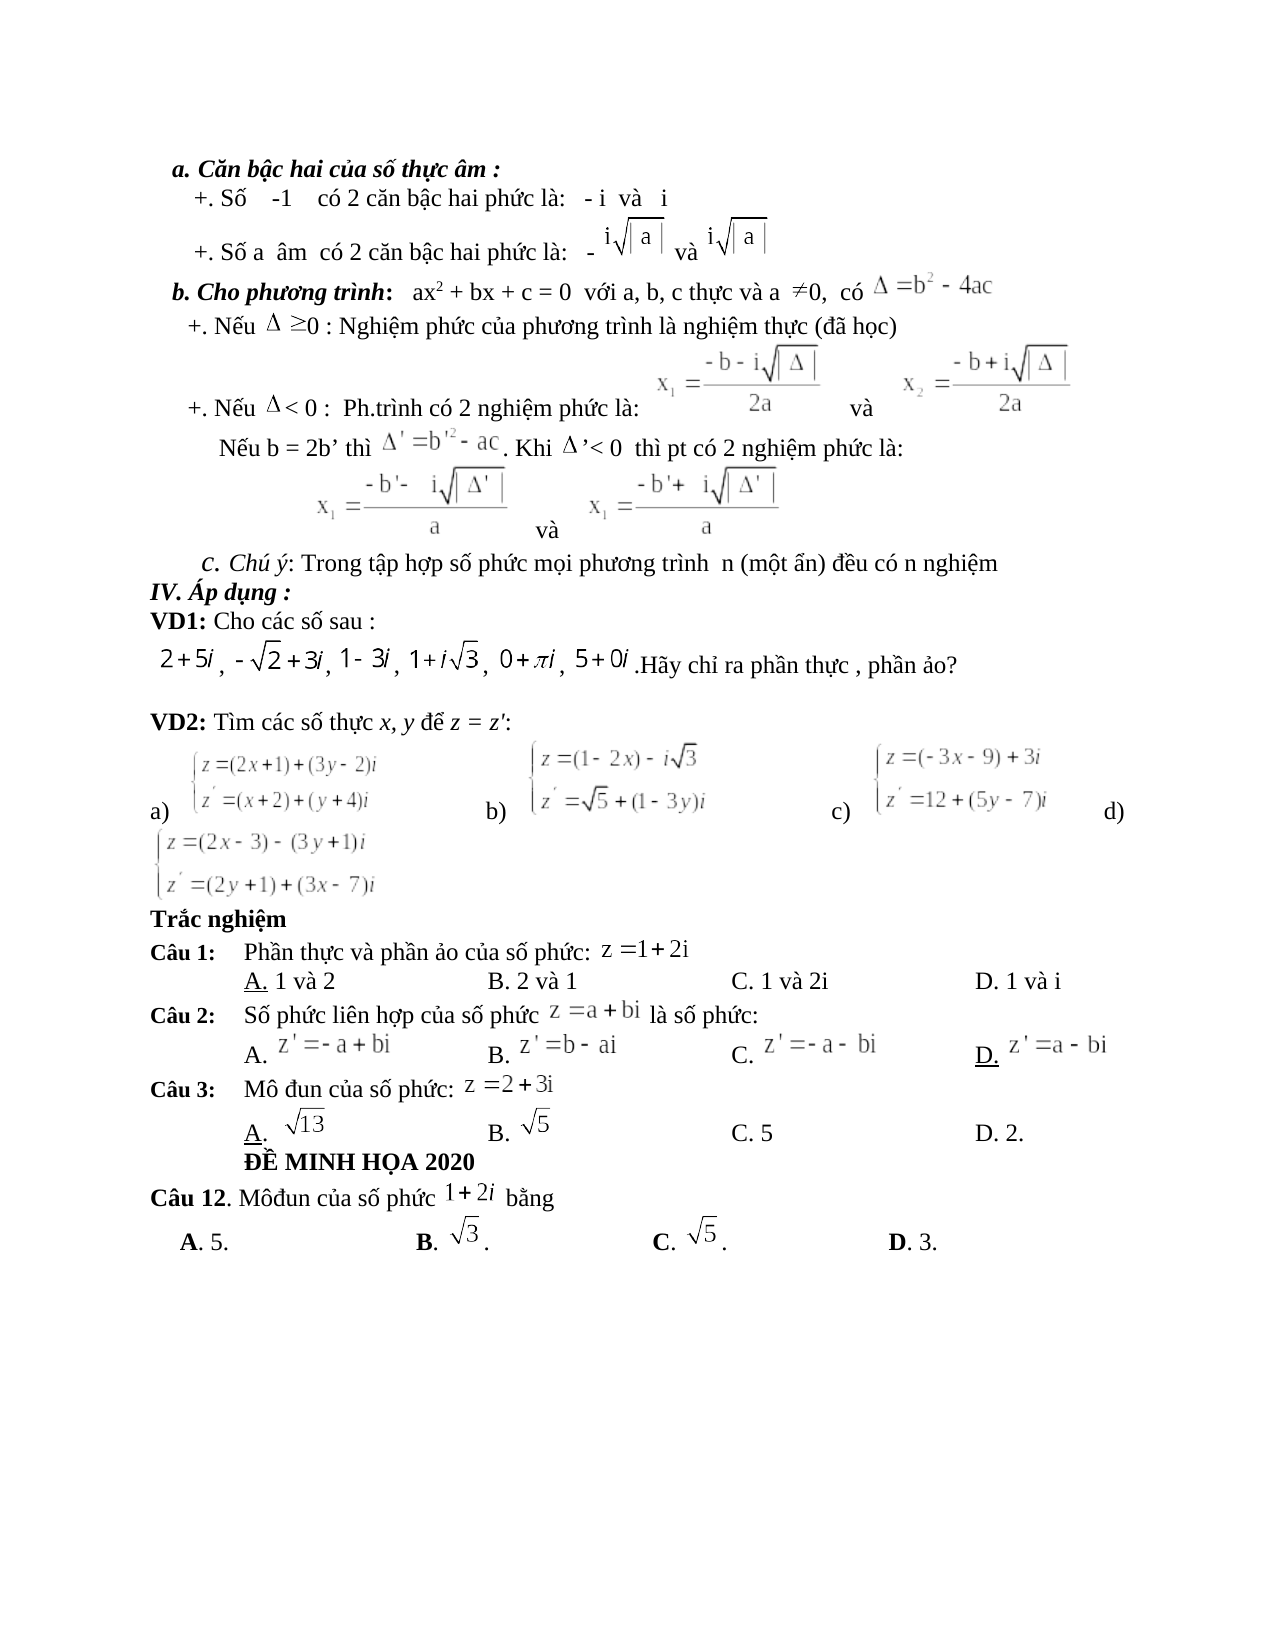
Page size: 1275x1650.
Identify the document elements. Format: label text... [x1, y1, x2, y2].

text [150, 150, 1125, 577]
text A. 5. B. . C. . D. 3. [150, 1212, 1125, 1255]
text VD1: Cho các số sau : [150, 606, 1125, 635]
list Mô đun của số phức: A. B. C. 5 D. 2. [150, 1069, 1125, 1147]
text VD2: Tìm các số thực x, y để z = z': [150, 707, 1125, 736]
text IV. Áp dụng : [150, 577, 1125, 606]
list Phần thực và phần ảo của số phức: A. 1 và 2 B. 2 và 1 C. 1 và 2i D. 1 và i [150, 933, 1125, 994]
text Câu 12. Môđun của số phức bằng [150, 1176, 1125, 1212]
list ĐỀ MINH HỌA 2020 [244, 1147, 1125, 1176]
text a) b) c) d) [150, 736, 1125, 904]
text , , , , , .Hãy chỉ ra phần thực , phần ảo? [150, 635, 1125, 679]
text Trắc nghiệm [150, 904, 1125, 933]
list Số phức liên hợp của số phức là số phức: A. B. C. D. [150, 994, 1125, 1069]
